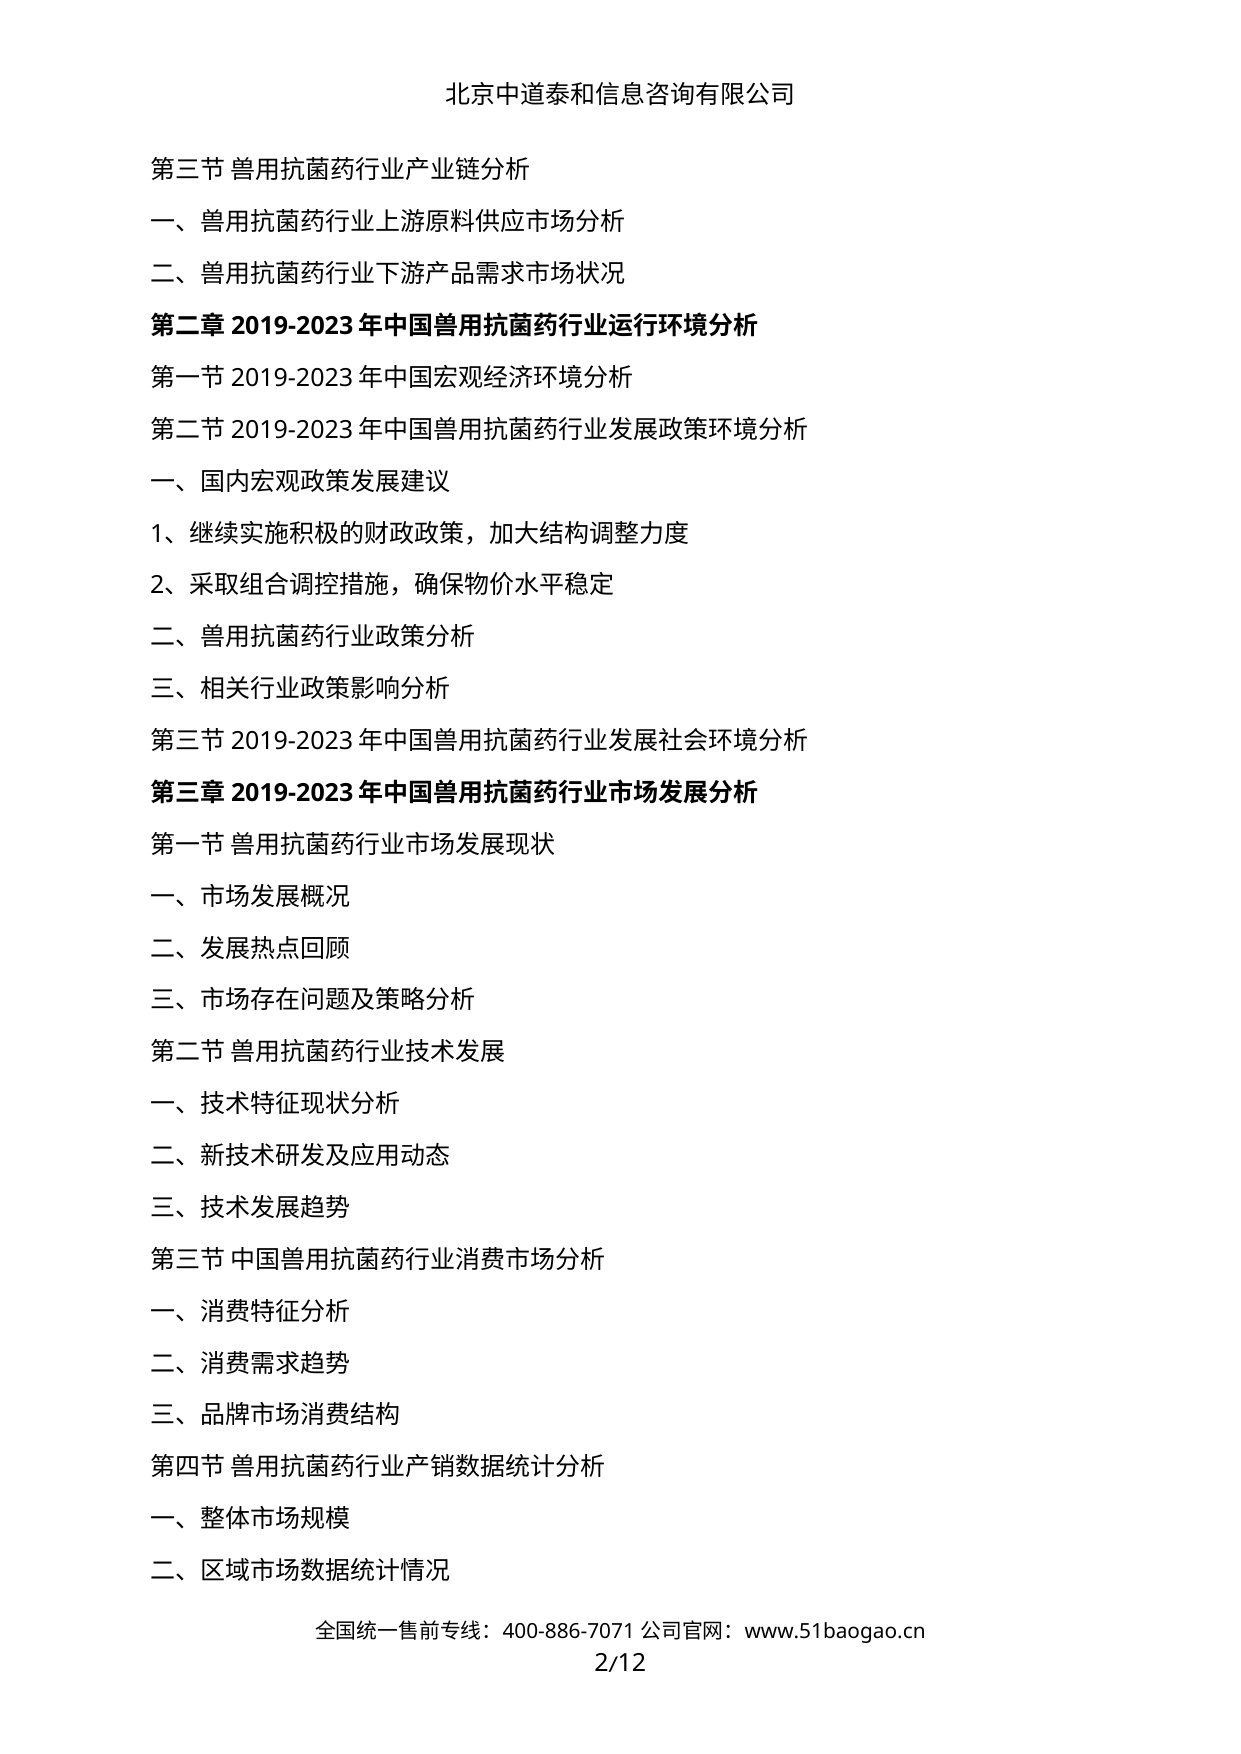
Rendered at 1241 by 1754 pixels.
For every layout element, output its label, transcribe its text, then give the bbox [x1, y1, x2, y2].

text 二、发展热点回顾 [150, 928, 1090, 964]
text 二、兽用抗菌药行业政策分析 [150, 617, 1090, 653]
text 三、市场存在问题及策略分析 [150, 980, 1090, 1016]
text 第二章 2019-2023年中国兽用抗菌药行业运行环境分析 [150, 306, 1090, 342]
text 第一节 2019-2023年中国宏观经济环境分析 [150, 357, 1090, 394]
text 第四节 兽用抗菌药行业产销数据统计分析 [150, 1447, 1090, 1483]
text 三、品牌市场消费结构 [150, 1395, 1090, 1431]
text 二、兽用抗菌药行业下游产品需求市场状况 [150, 254, 1090, 290]
text 第一节 兽用抗菌药行业市场发展现状 [150, 824, 1090, 861]
text 1、继续实施积极的财政政策，加大结构调整力度 [150, 513, 1090, 549]
text 三、技术发展趋势 [150, 1187, 1090, 1224]
text 一、国内宏观政策发展建议 [150, 461, 1090, 497]
text 第二节 2019-2023年中国兽用抗菌药行业发展政策环境分析 [150, 409, 1090, 446]
text 第三章 2019-2023年中国兽用抗菌药行业市场发展分析 [150, 772, 1090, 809]
text 第三节 兽用抗菌药行业产业链分析 [150, 150, 1090, 186]
text 2、采取组合调控措施，确保物价水平稳定 [150, 565, 1090, 601]
text 一、整体市场规模 [150, 1499, 1090, 1535]
text 二、新技术研发及应用动态 [150, 1136, 1090, 1172]
text 一、兽用抗菌药行业上游原料供应市场分析 [150, 202, 1090, 238]
text 一、市场发展概况 [150, 876, 1090, 912]
text 二、消费需求趋势 [150, 1343, 1090, 1379]
text 三、相关行业政策影响分析 [150, 669, 1090, 705]
text 一、技术特征现状分析 [150, 1084, 1090, 1120]
text 一、消费特征分析 [150, 1291, 1090, 1327]
text 第三节 中国兽用抗菌药行业消费市场分析 [150, 1239, 1090, 1276]
text 第二节 兽用抗菌药行业技术发展 [150, 1032, 1090, 1068]
text 第三节 2019-2023年中国兽用抗菌药行业发展社会环境分析 [150, 721, 1090, 757]
text 二、区域市场数据统计情况 [150, 1551, 1090, 1587]
